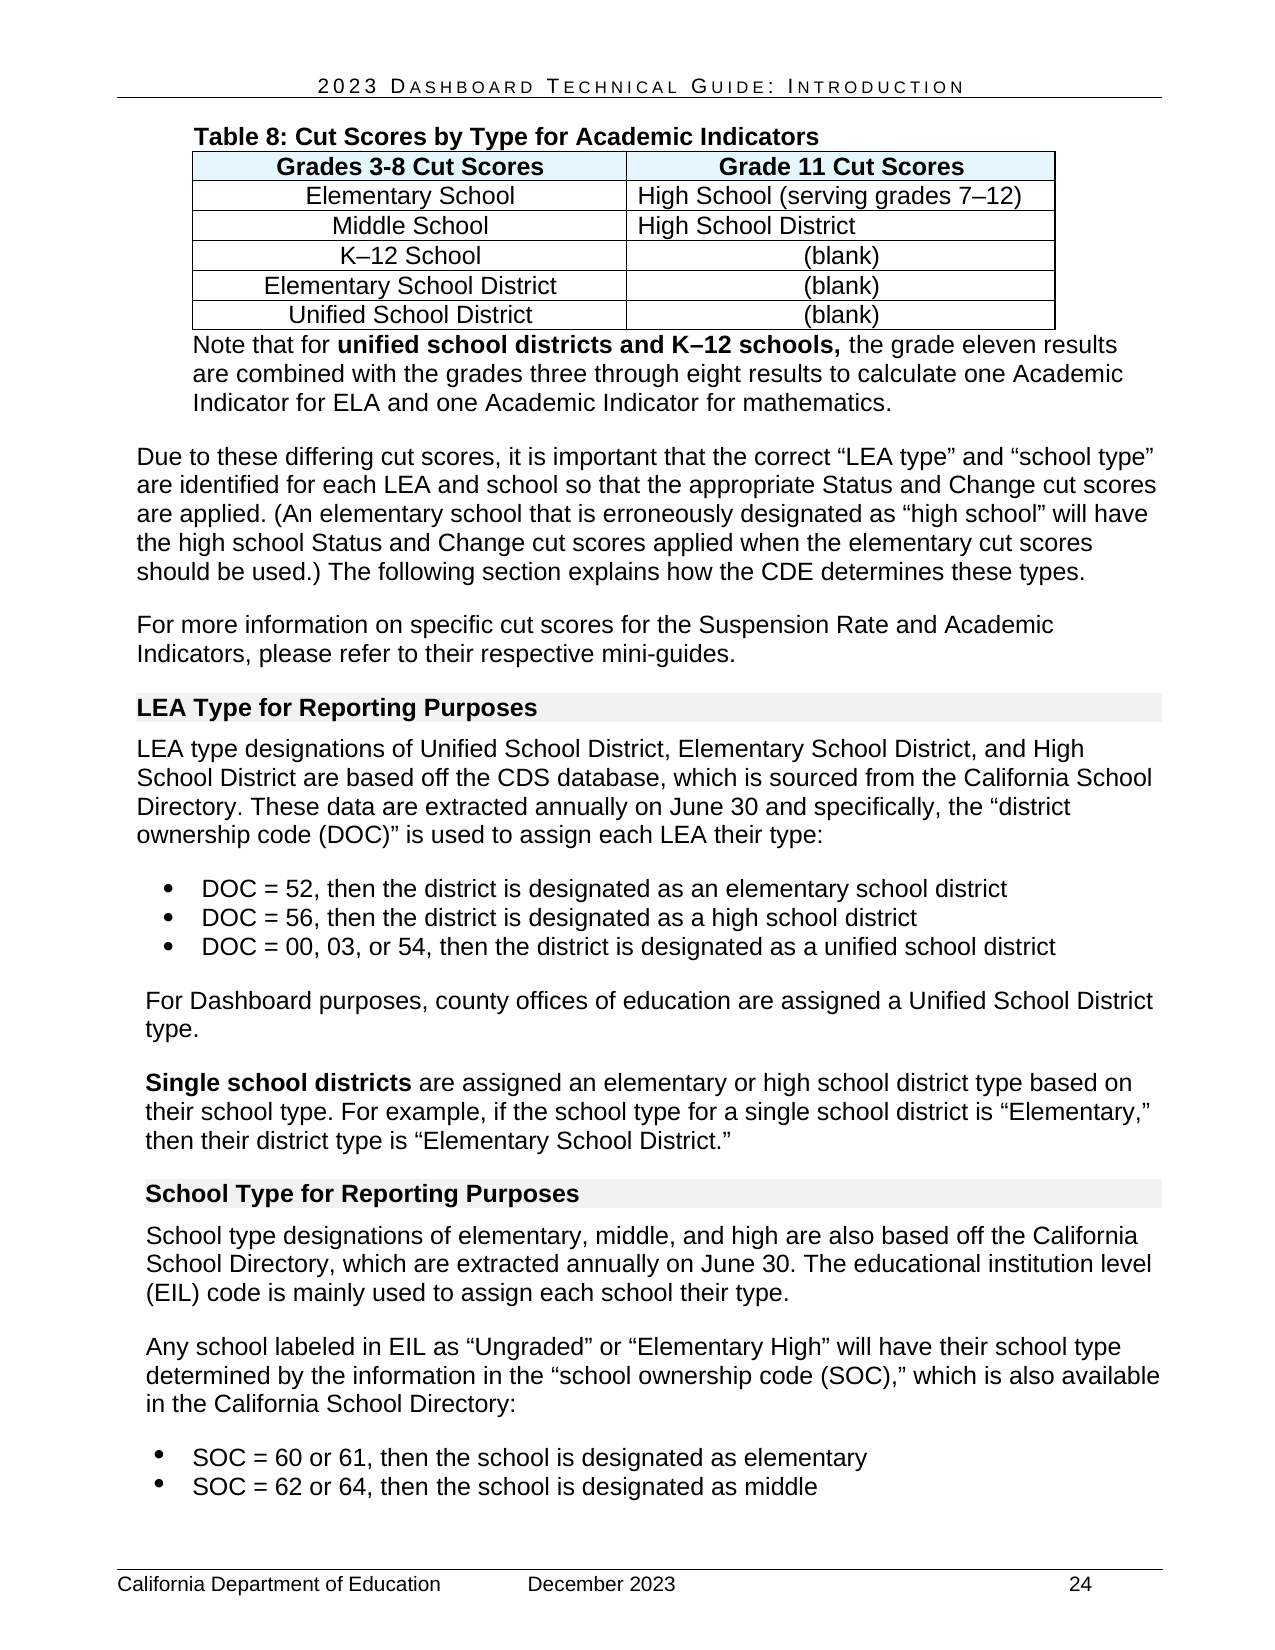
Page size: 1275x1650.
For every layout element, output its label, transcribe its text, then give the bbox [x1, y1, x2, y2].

text Single school districts are assigned an elementary or high school district type based on their school type. For example, if the school type for a single school district is “Elementary,” then their district type is “Elementary School District.” [145, 1068, 1162, 1154]
list SOC = 60 or 61, then the school is designated as elementary [154, 1443, 1162, 1472]
table_cell High School (serving grades 7–12) [627, 181, 1054, 210]
table_cell K–12 School [193, 241, 626, 270]
table_cell Unified School District [193, 301, 626, 329]
list DOC = 00, 03, or 54, then the district is designated as a unified school district [164, 932, 1162, 961]
text For Dashboard purposes, county offices of education are assigned a Unified School District type. [145, 986, 1162, 1043]
table_cell Elementary School District [193, 271, 626, 299]
table_cell (blank) [627, 271, 1054, 299]
list DOC = 52, then the district is designated as an elementary school district [164, 874, 1162, 903]
table_cell Elementary School [193, 181, 626, 210]
table_cell (blank) [627, 241, 1054, 270]
table_cell Middle School [193, 211, 626, 240]
list Note that for unified school districts and K–12 schools, the grade eleven results are combined with the grades three through eight results to calculate one Academic Indicator for ELA and one Academic Indicator for mathematics. [192, 330, 1128, 417]
text Any school labeled in EIL as “Ungraded” or “Elementary High” will have their school type determined by the information in the “school ownership code (SOC),” which is also available in the California School Directory: [146, 1332, 1162, 1418]
subtitle LEA Type for Reporting Purposes [136, 693, 1162, 722]
table_header Grade 11 Cut Scores [627, 152, 1054, 180]
text Table 8: Cut Scores by Type for Academic Indicators [193, 122, 1164, 151]
text For more information on specific cut scores for the Suspension Rate and Academic Indicators, please refer to their respective mini-guides. [136, 610, 1162, 668]
table_cell High School District [627, 211, 1054, 240]
table_header Grades 3-8 Cut Scores [193, 152, 626, 180]
list SOC = 62 or 64, then the school is designated as middle [154, 1472, 1162, 1501]
text School type designations of elementary, middle, and high are also based off the California School Directory, which are extracted annually on June 30. The educational institution level (EIL) code is mainly used to assign each school their type. [146, 1221, 1162, 1307]
list DOC = 56, then the district is designated as a high school district [164, 903, 1162, 932]
table_cell (blank) [627, 301, 1054, 329]
text Due to these differing cut scores, it is important that the correct “LEA type” and “school type” are identified for each LEA and school so that the appropriate Status and Change cut scores are applied. (An elementary school that is erroneously designated as “high school” will have the high school Status and Change cut scores applied when the elementary cut scores should be used.) The following section explains how the CDE determines these types. [136, 442, 1162, 585]
subtitle School Type for Reporting Purposes [145, 1179, 1162, 1208]
text LEA type designations of Unified School District, Elementary School District, and High School District are based off the CDS database, which is sourced from the California School Directory. These data are extracted annually on June 30 and specifically, the “district ownership code (DOC)” is used to assign each LEA their type: [136, 734, 1162, 849]
